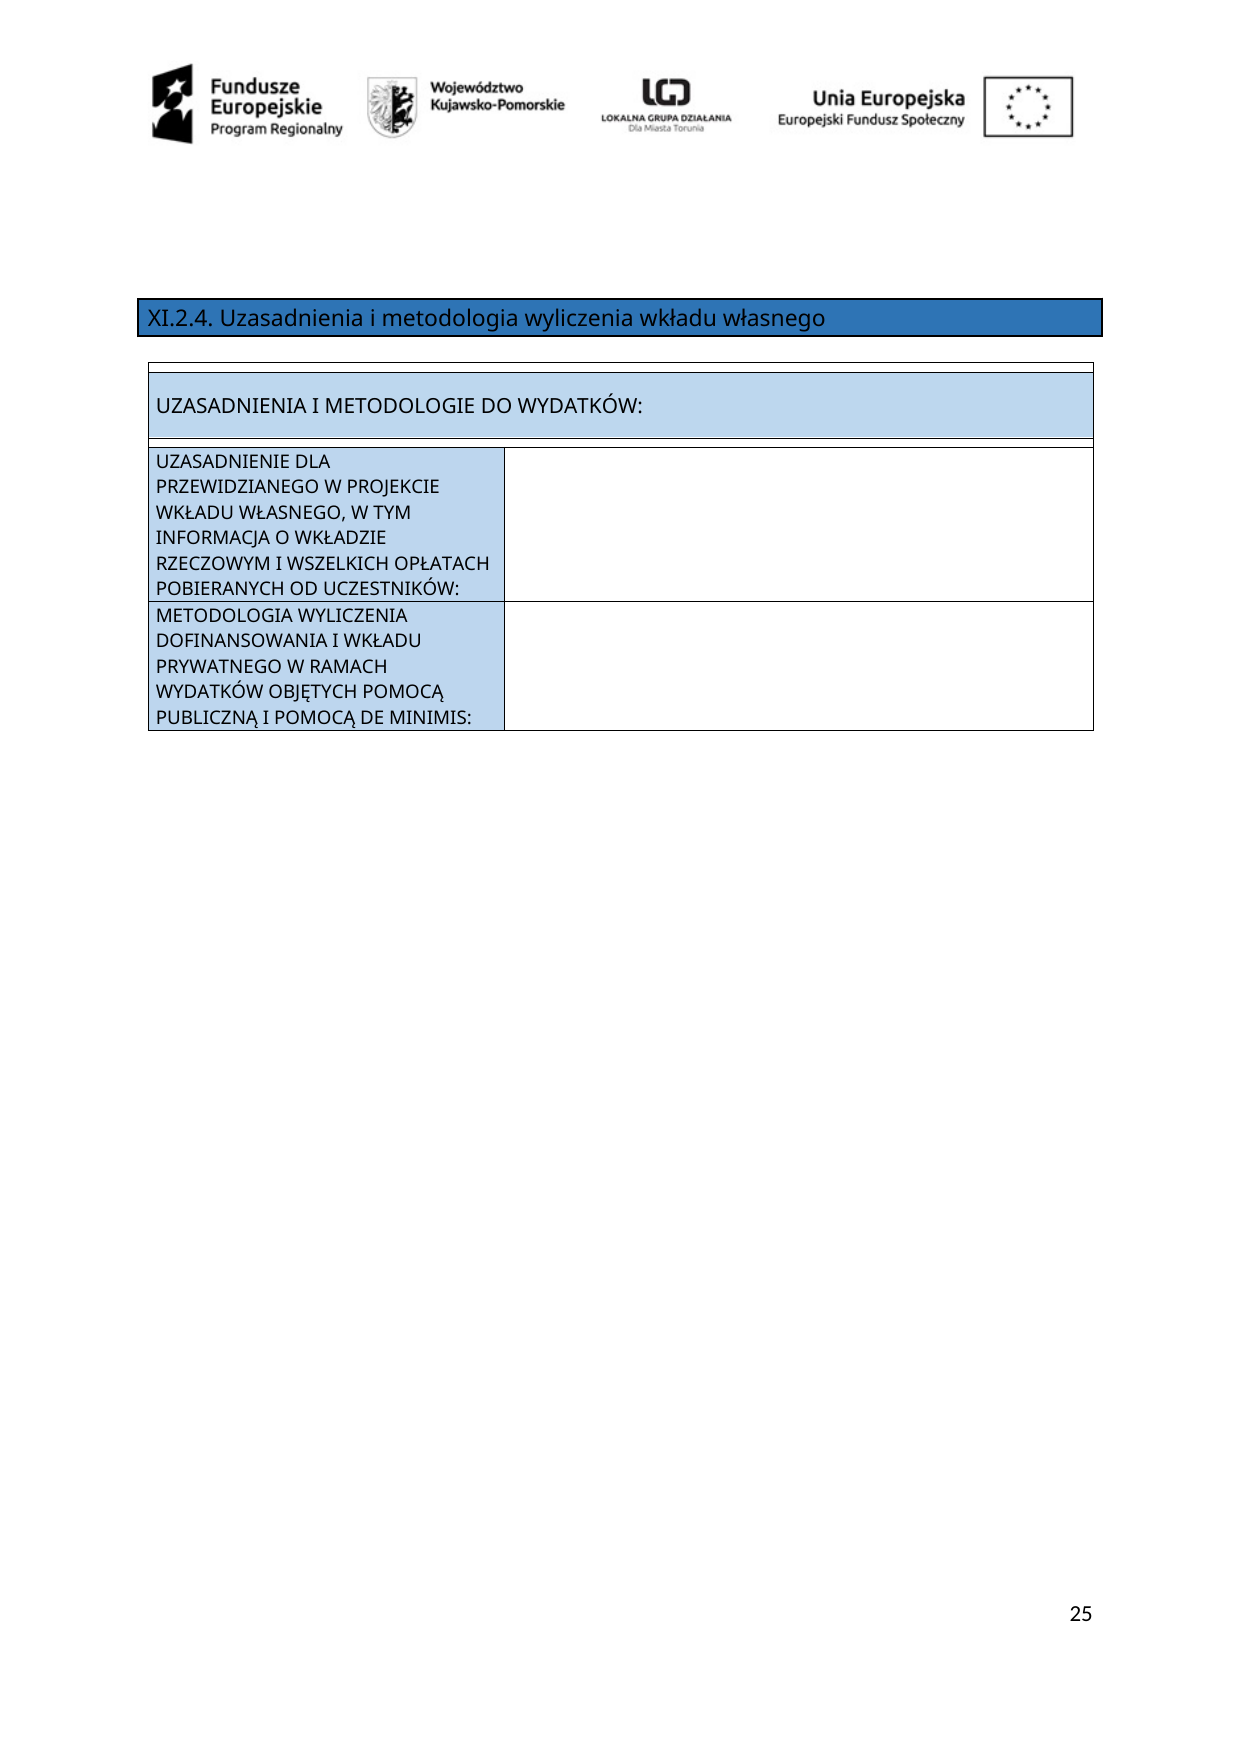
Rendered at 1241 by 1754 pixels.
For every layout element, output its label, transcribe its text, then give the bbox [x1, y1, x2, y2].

table_cell UZASADNIENIA I METODOLOGIE DO WYDATKÓW: [149, 373, 1093, 437]
table_cell METODOLOGIA WYLICZENIA DOFINANSOWANIA I WKŁADU PRYWATNEGO W RAMACH WYDATKÓW OBJĘTYCH POMOCĄ PUBLICZNĄ I POMOCĄ DE MINIMIS: [149, 602, 504, 730]
table_cell [505, 448, 1093, 601]
table_header [954, 363, 976, 372]
picture [147, 60, 1093, 157]
table_cell [976, 439, 1071, 447]
table_cell [954, 439, 976, 447]
subtitle XI.2.4. Uzasadnienia i metodologia wyliczenia wkładu własnego [139, 300, 1101, 335]
table_cell UZASADNIENIE DLA PRZEWIDZIANEGO W PROJEKCIE WKŁADU WŁASNEGO, W TYM INFORMACJA O WKŁADZIE RZECZOWYM I WSZELKICH OPŁATACH POBIERANYCH OD UCZESTNIKÓW: [149, 448, 504, 601]
table_header [149, 363, 541, 372]
table_cell [541, 439, 954, 447]
table_header [976, 363, 1071, 372]
table_cell [505, 602, 1093, 730]
table_header [541, 363, 954, 372]
table_cell [1071, 439, 1093, 447]
table_header [1071, 363, 1093, 372]
table_cell [149, 439, 541, 447]
